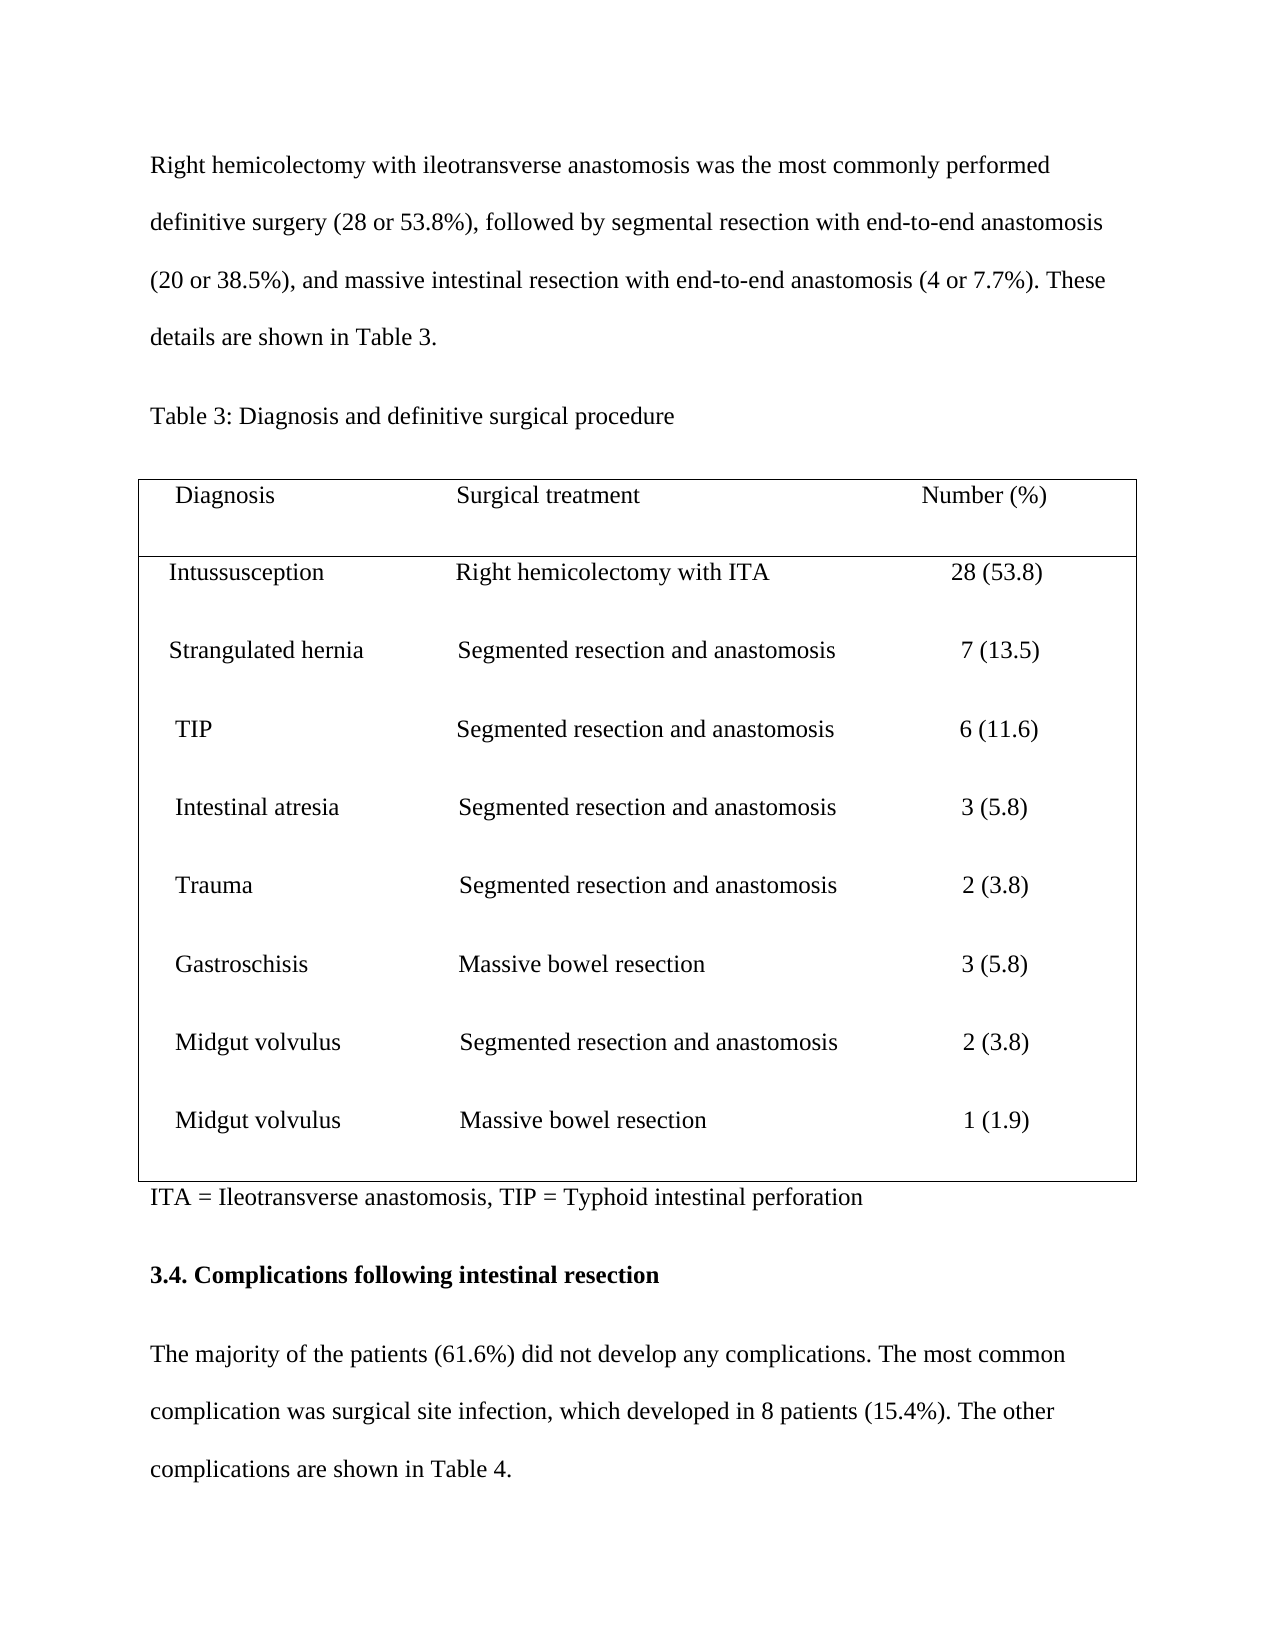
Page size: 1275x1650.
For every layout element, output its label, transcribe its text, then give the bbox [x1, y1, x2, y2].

text The majority of the patients (61.6%) did not develop any complications. The most common complication was surgical site infection, which developed in 8 patients (15.4%). The other complications are shown in Table 4. [150, 1339, 1125, 1483]
text Right hemicolectomy with ileotransverse anastomosis was the most commonly performed definitive surgery (28 or 53.8%), followed by segmental resection with end-to-end anastomosis (20 or 38.5%), and massive intestinal resection with end-to-end anastomosis (4 or 7.7%). These details are shown in Table 3. [150, 150, 1125, 351]
text ITA = Ileotransverse anastomosis, TIP = Typhoid intestinal perforation [150, 1182, 1125, 1211]
text 3.4. Complications following intestinal resection [150, 1261, 1125, 1289]
table_header Diagnosis Surgical treatment Number (%) [139, 480, 1136, 556]
table_cell Intussusception Right hemicolectomy with ITA 28 (53.8) Strangulated hernia Segmented resection and anastomosis 7 (13.5) TIP Segmented resection and anastomosis 6 (11.6) Intestinal atresia Segmented resection and anastomosis 3 (5.8) Trauma Segmented resection and anastomosis 2 (3.8) Gastroschisis Massive bowel resection 3 (5.8) Midgut volvulus Segmented resection and anastomosis 2 (3.8) Midgut volvulus Massive bowel resection 1 (1.9) [139, 557, 1136, 1181]
text Table 3: Diagnosis and definitive surgical procedure [150, 401, 1125, 429]
